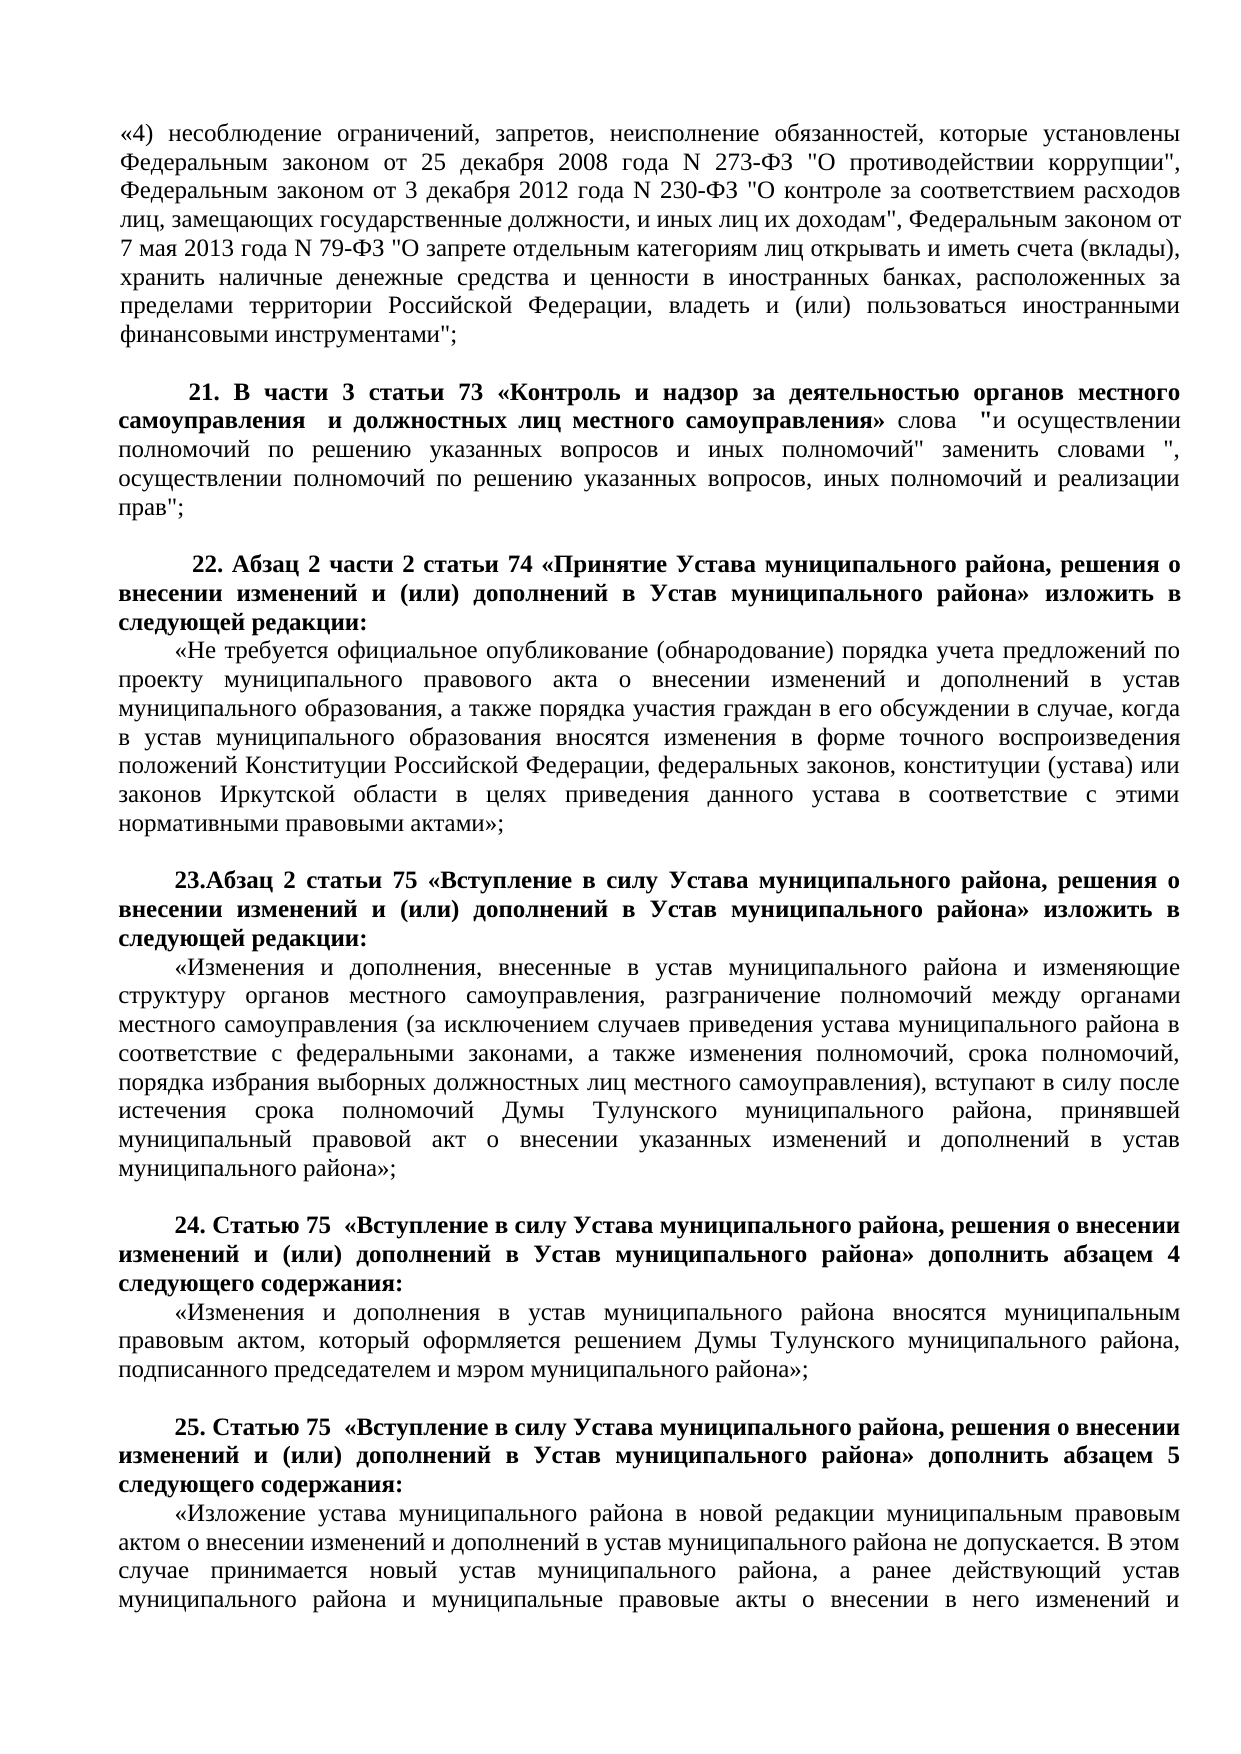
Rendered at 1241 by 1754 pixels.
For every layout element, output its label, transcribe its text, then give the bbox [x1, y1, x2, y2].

text 23.Абзац 2 статьи 75 «Вступление в силу Устава муниципального района, решения о внесении изменений и (или) дополнений в Устав муниципального района» изложить в следующей редакции: [118, 866, 1181, 952]
text 24. Статью 75 «Вступление в силу Устава муниципального района, решения о внесении изменений и (или) дополнений в Устав муниципального района» дополнить абзацем 4 следующего содержания: [118, 1211, 1181, 1297]
text «Изменения и дополнения, внесенные в устав муниципального района и изменяющие структуру органов местного самоуправления, разграничение полномочий между органами местного самоуправления (за исключением случаев приведения устава муниципального района в соответствие с федеральными законами, а также изменения полномочий, срока полномочий, порядка избрания выборных должностных лиц местного самоуправления), вступают в силу после истечения срока полномочий Думы Тулунского муниципального района, принявшей муниципальный правовой акт о внесении указанных изменений и дополнений в устав муниципального района»; [118, 952, 1181, 1182]
text 22. Абзац 2 части 2 статьи 74 «Принятие Устава муниципального района, решения о внесении изменений и (или) дополнений в Устав муниципального района» изложить в следующей редакции: [118, 549, 1181, 636]
text 21. В части 3 статьи 73 «Контроль и надзор за деятельностью органов местного самоуправления и должностных лиц местного самоуправления» слова "и осуществлении полномочий по решению указанных вопросов и иных полномочий" заменить словами ", осуществлении полномочий по решению указанных вопросов, иных полномочий и реализации прав"; [118, 377, 1181, 521]
text «Не требуется официальное опубликование (обнародование) порядка учета предложений по проекту муниципального правового акта о внесении изменений и дополнений в устав муниципального образования, а также порядка участия граждан в его обсуждении в случае, когда в устав муниципального образования вносятся изменения в форме точного воспроизведения положений Конституции Российской Федерации, федеральных законов, конституции (устава) или законов Иркутской области в целях приведения данного устава в соответствие с этими нормативными правовыми актами»; [118, 636, 1181, 837]
text 25. Статью 75 «Вступление в силу Устава муниципального района, решения о внесении изменений и (или) дополнений в Устав муниципального района» дополнить абзацем 5 следующего содержания: [118, 1412, 1181, 1498]
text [118, 1498, 1181, 1613]
text «4) несоблюдение ограничений, запретов, неисполнение обязанностей, которые установлены Федеральным законом от 25 декабря 2008 года N 273-ФЗ "О противодействии коррупции", Федеральным законом от 3 декабря 2012 года N 230-ФЗ "О контроле за соответствием расходов лиц, замещающих государственные должности, и иных лиц их доходам", Федеральным законом от 7 мая 2013 года N 79-ФЗ "О запрете отдельным категориям лиц открывать и иметь счета (вклады), хранить наличные денежные средства и ценности в иностранных банках, расположенных за пределами территории Российской Федерации, владеть и (или) пользоваться иностранными финансовыми инструментами"; [120, 118, 1181, 348]
text «Изменения и дополнения в устав муниципального района вносятся муниципальным правовым актом, который оформляется решением Думы Тулунского муниципального района, подписанного председателем и мэром муниципального района»; [118, 1297, 1181, 1383]
